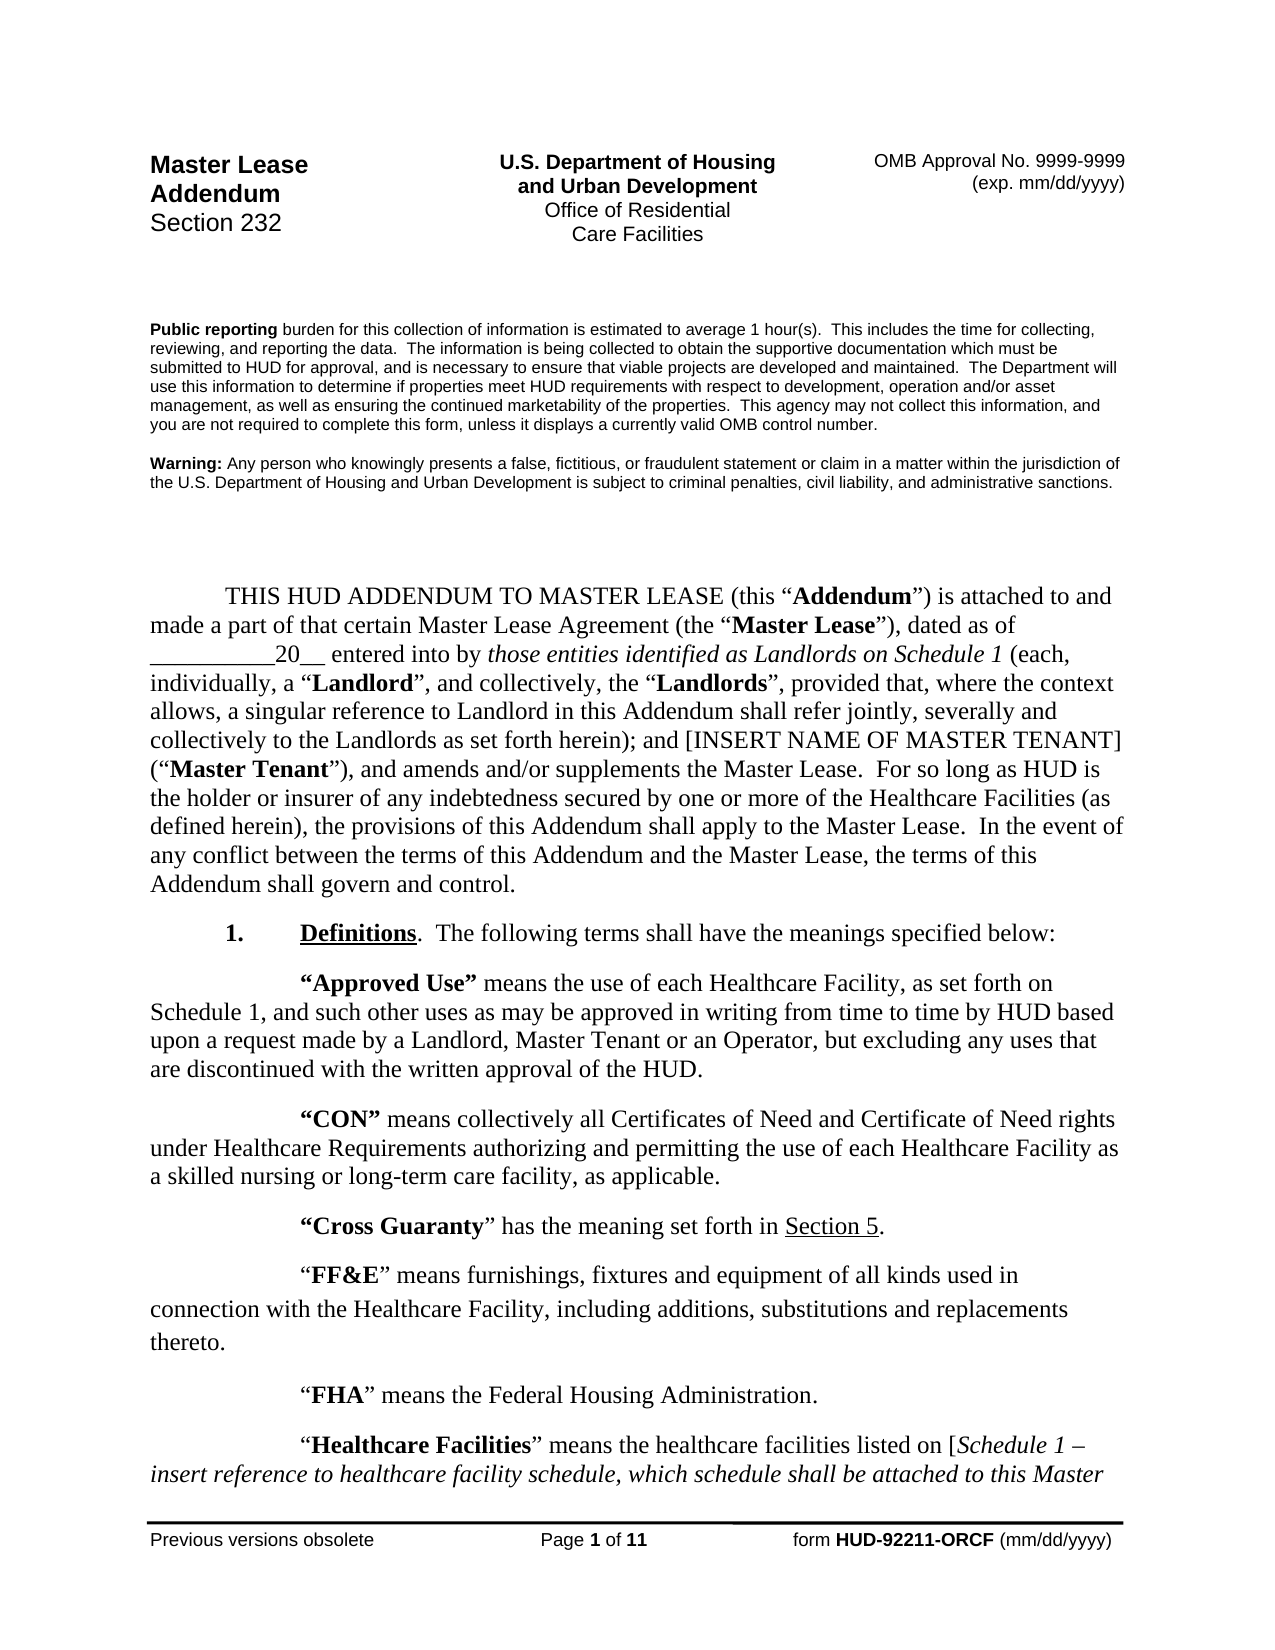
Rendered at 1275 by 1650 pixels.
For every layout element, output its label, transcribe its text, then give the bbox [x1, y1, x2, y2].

text “Cross Guaranty” has the meaning set forth in Section 5. [150, 1211, 1125, 1240]
table_header OMB Approval No. 9999-9999 (exp. mm/dd/yyyy) [804, 150, 1136, 272]
table_header U.S. Department of Housing and Urban Development Office of Residential Care Facilities [471, 150, 804, 272]
list Definitions. The following terms shall have the meanings specified below: [150, 918, 1125, 947]
text “FHA” means the Federal Housing Administration. [150, 1381, 1125, 1409]
table_header Master Lease Addendum Section 232 [139, 150, 471, 272]
text THIS HUD ADDENDUM TO MASTER LEASE (this “Addendum”) is attached to and made a part of that certain Master Lease Agreement (the “Master Lease”), dated as of __________20__ entered into by those entities identified as Landlords on Schedule 1 (each, individually, a “Landlord”, and collectively, the “Landlords”, provided that, where the context allows, a singular reference to Landlord in this Addendum shall refer jointly, severally and collectively to the Landlords as set forth herein); and [INSERT NAME OF MASTER TENANT] (“Master Tenant”), and amends and/or supplements the Master Lease. For so long as HUD is the holder or insurer of any indebtedness secured by one or more of the Healthcare Facilities (as defined herein), the provisions of this Addendum shall apply to the Master Lease. In the event of any conflict between the terms of this Addendum and the Master Lease, the terms of this Addendum shall govern and control. [150, 581, 1125, 898]
text “CON” means collectively all Certificates of Need and Certificate of Need rights under Healthcare Requirements authorizing and permitting the use of each Healthcare Facility as a skilled nursing or long-term care facility, as applicable. [150, 1104, 1125, 1190]
text Public reporting burden for this collection of information is estimated to average 1 hour(s). This includes the time for collecting, reviewing, and reporting the data. The information is being collected to obtain the supportive documentation which must be submitted to HUD for approval, and is necessary to ensure that viable projects are developed and maintained. The Department will use this information to determine if properties meet HUD requirements with respect to development, operation and/or asset management, as well as ensuring the continued marketability of the properties. This agency may not collect this information, and you are not required to complete this form, unless it displays a currently valid OMB control number. [150, 319, 1125, 434]
text “FF&E” means furnishings, fixtures and equipment of all kinds used in connection with the Healthcare Facility, including additions, substitutions and replacements thereto. [150, 1261, 1125, 1355]
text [150, 1430, 1125, 1488]
text Warning: Any person who knowingly presents a false, fictitious, or fraudulent statement or claim in a matter within the jurisdiction of the U.S. Department of Housing and Urban Development is subject to criminal penalties, civil liability, and administrative sanctions. [150, 453, 1125, 492]
text “Approved Use” means the use of each Healthcare Facility, as set forth on Schedule 1, and such other uses as may be approved in writing from time to time by HUD based upon a request made by a Landlord, Master Tenant or an Operator, but excluding any uses that are discontinued with the written approval of the HUD. [150, 968, 1125, 1083]
